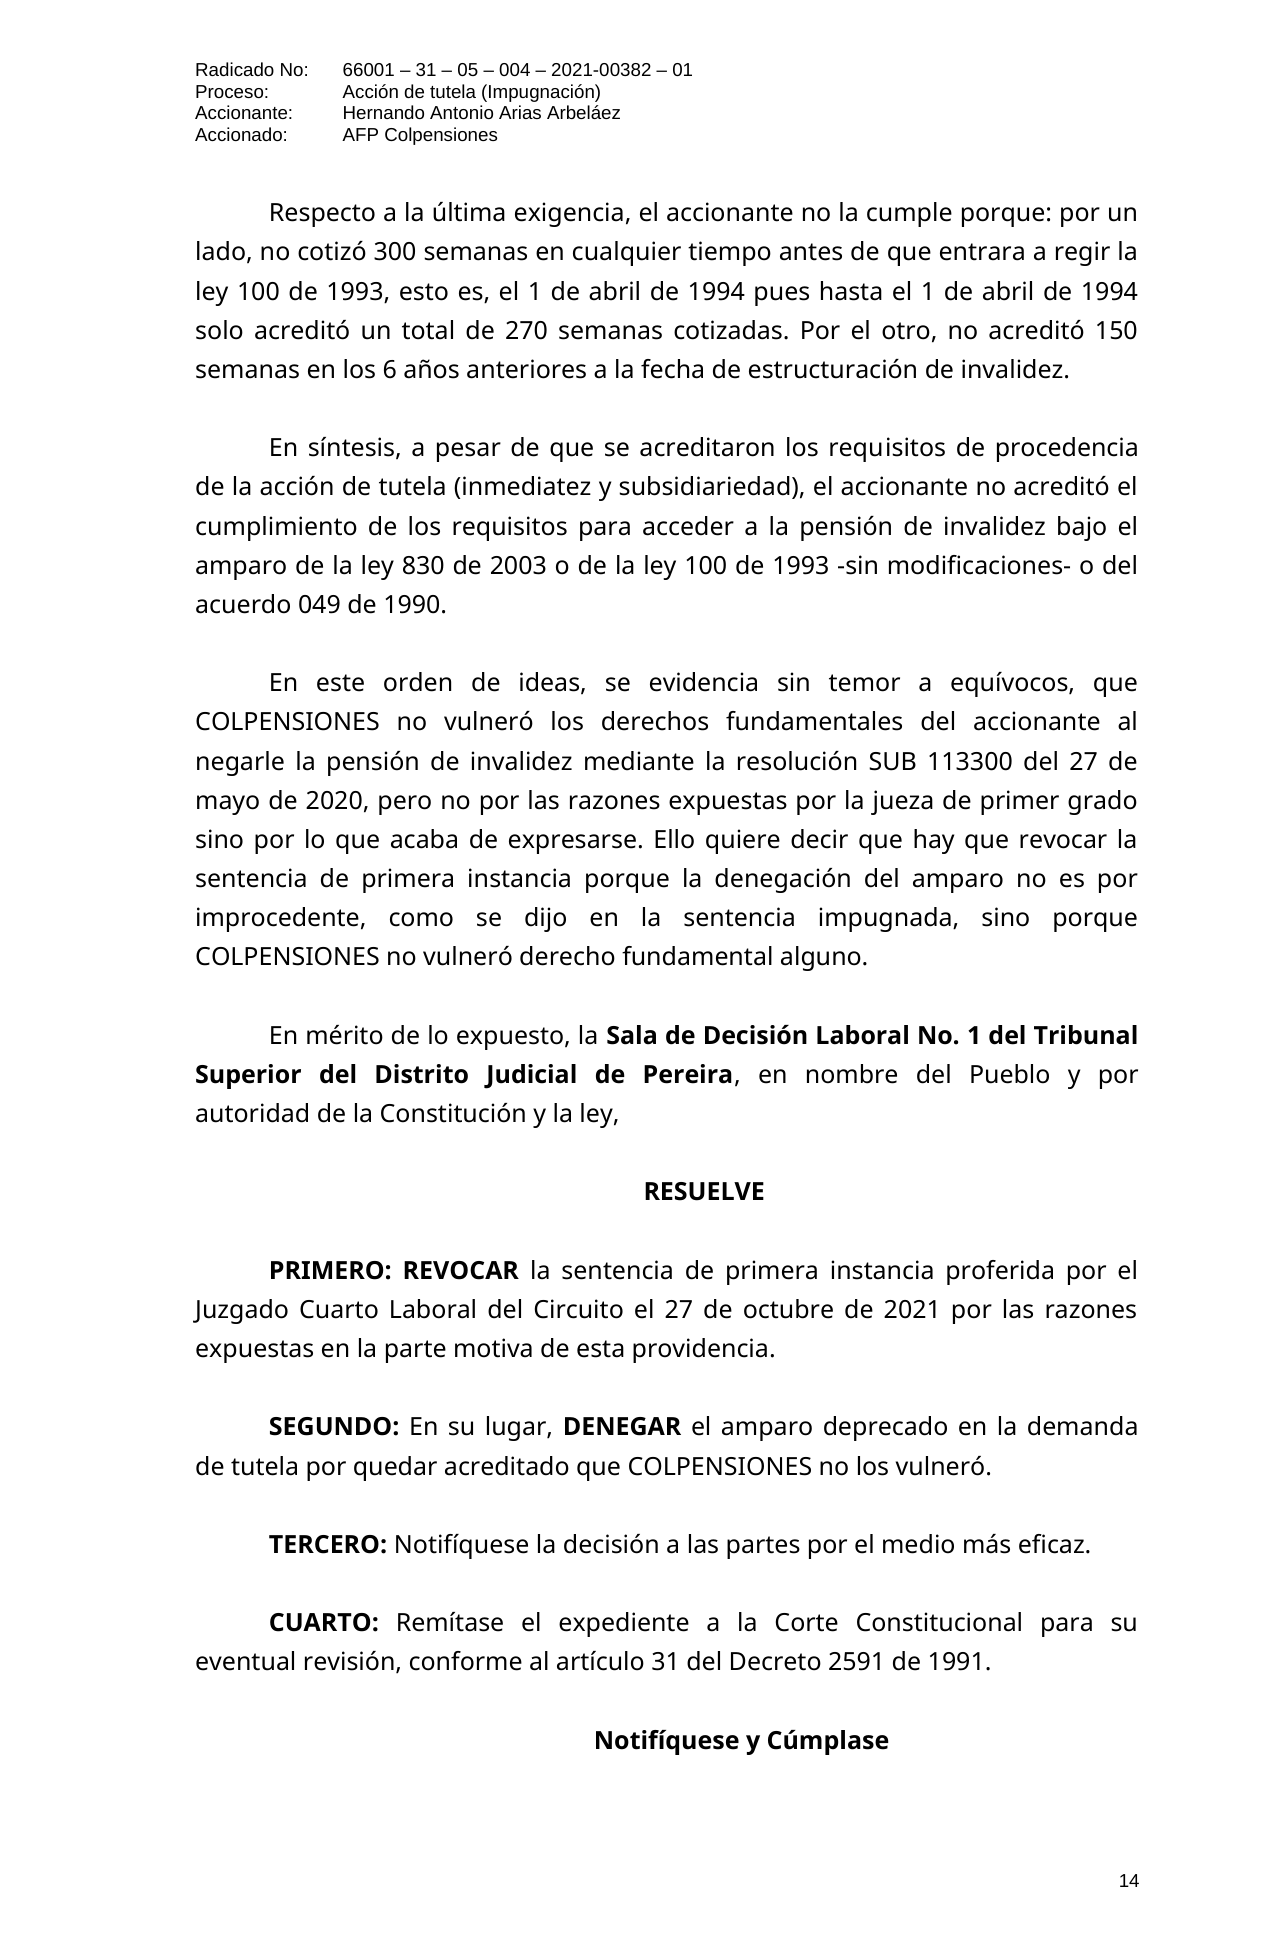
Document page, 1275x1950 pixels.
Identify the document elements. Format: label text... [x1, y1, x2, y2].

list SEGUNDO: En su lugar, DENEGAR el amparo deprecado en la demanda de tutela por quedar acreditado que COLPENSIONES no los vulneró. [195, 1409, 1139, 1482]
text En este orden de ideas, se evidencia sin temor a equívocos, que COLPENSIONES no vulneró los derechos fundamentales del accionante al negarle la pensión de invalidez mediante la resolución SUB 113300 del 27 de mayo de 2020, pero no por las razones expuestas por la jueza de primer grado sino por lo que acaba de expresarse. Ello quiere decir que hay que revocar la sentencia de primera instancia porque la denegación del amparo no es por improcedente, como se dijo en la sentencia impugnada, sino porque COLPENSIONES no vulneró derecho fundamental alguno. [195, 665, 1139, 973]
text Respecto a la última exigencia, el accionante no la cumple porque: por un lado, no cotizó 300 semanas en cualquier tiempo antes de que entrara a regir la ley 100 de 1993, esto es, el 1 de abril de 1994 pues hasta el 1 de abril de 1994 solo acreditó un total de 270 semanas cotizadas. Por el otro, no acreditó 150 semanas en los 6 años anteriores a la fecha de estructuración de invalidez. [195, 195, 1139, 386]
text CUARTO: Remítase el expediente a la Corte Constitucional para su eventual revisión, conforme al artículo 31 del Decreto 2591 de 1991. [195, 1605, 1139, 1678]
list RESUELVE [195, 1174, 1139, 1208]
list Notifíquese y Cúmplase [270, 1722, 1139, 1756]
list TERCERO: Notifíquese la decisión a las partes por el medio más eficaz. [195, 1527, 1139, 1561]
list PRIMERO: REVOCAR la sentencia de primera instancia proferida por el Juzgado Cuarto Laboral del Circuito el 27 de octubre de 2021 por las razones expuestas en la parte motiva de esta providencia. [195, 1252, 1139, 1365]
text En mérito de lo expuesto, la Sala de Decisión Laboral No. 1 del Tribunal Superior del Distrito Judicial de Pereira, en nombre del Pueblo y por autoridad de la Constitución y la ley, [195, 1017, 1139, 1130]
text En síntesis, a pesar de que se acreditaron los requisitos de procedencia de la acción de tutela (inmediatez y subsidiariedad), el accionante no acreditó el cumplimiento de los requisitos para acceder a la pensión de invalidez bajo el amparo de la ley 830 de 2003 o de la ley 100 de 1993 -sin modificaciones- o del acuerdo 049 de 1990. [195, 430, 1139, 621]
